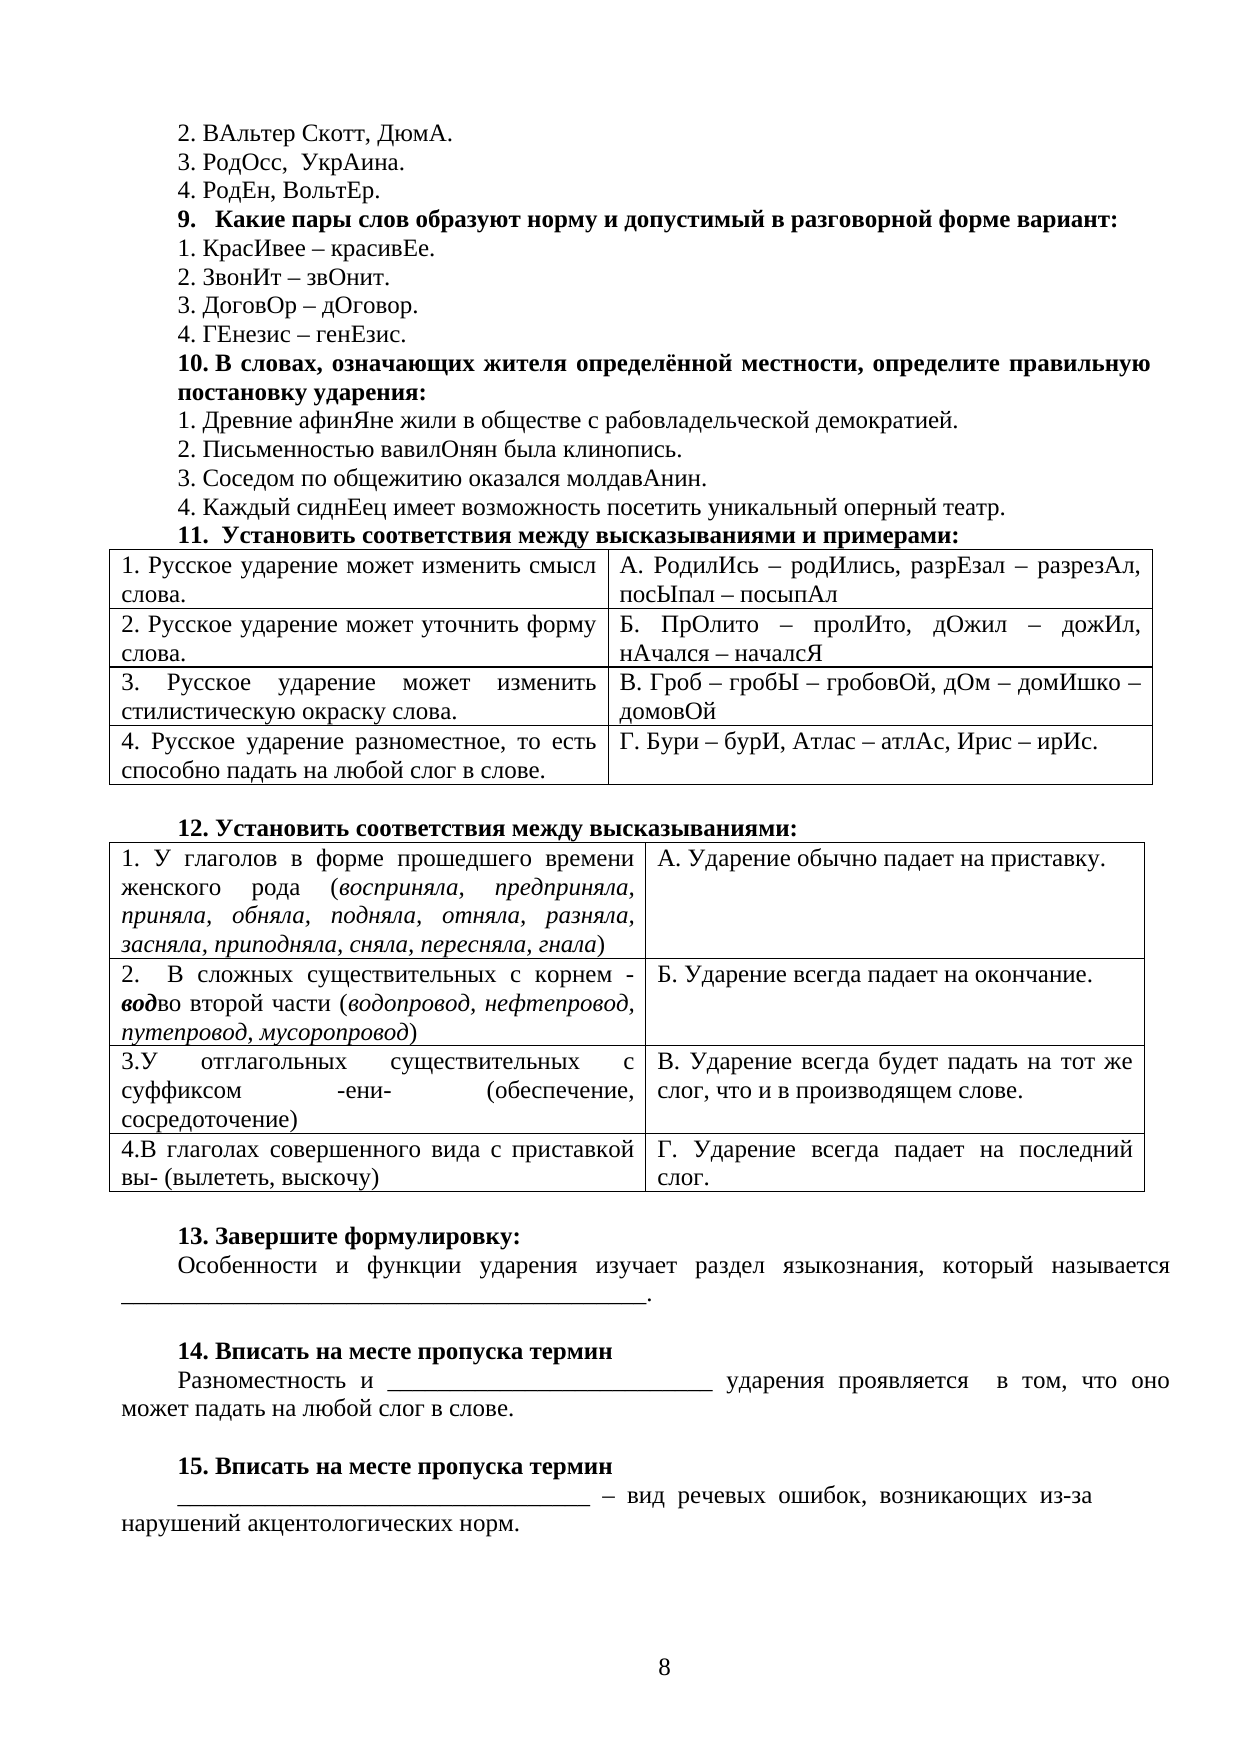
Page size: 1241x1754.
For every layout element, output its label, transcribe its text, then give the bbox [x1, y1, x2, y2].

text 2. Письменностью вавилОнян была клинопись. [121, 434, 1171, 463]
table_cell Б. ПрОлито – пролИто, дОжил – дожИл, нАчался – началсЯ [609, 609, 1152, 666]
table_cell 3.У отглагольных существительных с суффиксом -ени- (обеспечение, сосредоточение) [110, 1046, 645, 1133]
text 3. ДоговОр – дОговор. [121, 291, 1171, 319]
text 1. Древние афинЯне жили в обществе с рабовладельческой демократией. [121, 406, 1171, 434]
text Разноместность и __________________________ ударения проявляется в том, что оно может падать на любой слог в слове. [121, 1365, 1171, 1422]
table_cell В. Ударение всегда будет падать на тот же слог, что и в производящем слове. [646, 1046, 1144, 1133]
table_header А. Ударение обычно падает на приставку. [646, 843, 1144, 958]
table_cell 4. Русское ударение разноместное, то есть способно падать на любой слог в слове. [110, 726, 608, 783]
text 4. Каждый сиднЕец имеет возможность посетить уникальный оперный театр. [121, 492, 1171, 521]
list В словах, означающих жителя определённой местности, определите правильную постановку ударения: [177, 348, 1152, 406]
text 14. Вписать на месте пропуска термин [121, 1336, 1171, 1365]
table_cell 2. Русское ударение может уточнить форму слова. [110, 609, 608, 666]
table_cell Б. Ударение всегда падает на окончание. [646, 959, 1144, 1045]
table_header А. РодилИсь – родИлись, разрЕзал – разрезАл, посЫпал – посыпАл [609, 550, 1152, 608]
text 12. Установить соответствия между высказываниями: [121, 813, 1171, 842]
text 3. Соседом по общежитию оказался молдавАнин. [121, 463, 1171, 492]
table_header 1. У глаголов в форме прошедшего времени женского рода (восприняла, предприняла, приняла, обняла, подняла, отняла, разняла, засняла, приподняла, сняла, пересняла, гнала) [110, 843, 645, 958]
text 2. ВАльтер Скотт, ДюмА. [121, 118, 1171, 147]
text 13. Завершите формулировку: [121, 1221, 1171, 1250]
text Особенности и функции ударения изучает раздел языкознания, который называется __________________________________________. [121, 1250, 1171, 1307]
text 15. Вписать на месте пропуска термин [121, 1451, 1171, 1480]
text 1. КрасИвее – красивЕе. [121, 233, 1171, 262]
text 2. ЗвонИт – звОнит. [121, 262, 1171, 291]
table_cell 2. В сложных существительных с корнем -водво второй части (водопровод, нефтепровод, путепровод, мусоропровод) [110, 959, 645, 1045]
text 4. ГЕнезис – генЕзис. [121, 319, 1171, 348]
table_cell 4.В глаголах совершенного вида с приставкой вы- (вылететь, выскочу) [110, 1134, 645, 1191]
table_cell 3. Русское ударение может изменить стилистическую окраску слова. [110, 668, 608, 725]
table_cell В. Гроб – гробЫ – гробовОй, дОм – домИшко – домовОй [609, 668, 1152, 725]
list Какие пары слов образуют норму и допустимый в разговорной форме вариант: [177, 204, 1152, 233]
text 3. РодОсс, УкрАина. [121, 147, 1171, 176]
text _________________________________ – вид речевых ошибок, возникающих из-за нарушений акцентологических норм. [121, 1480, 1093, 1537]
text 4. РодЕн, ВольтЕр. [121, 176, 1171, 204]
table_cell Г. Ударение всегда падает на последний слог. [646, 1134, 1144, 1191]
table_header 1. Русское ударение может изменить смысл слова. [110, 550, 608, 608]
text 11. Установить соответствия между высказываниями и примерами: [121, 521, 1171, 549]
table_cell Г. Бури – бурИ, Атлас – атлАс, Ирис – ирИс. [609, 726, 1152, 783]
